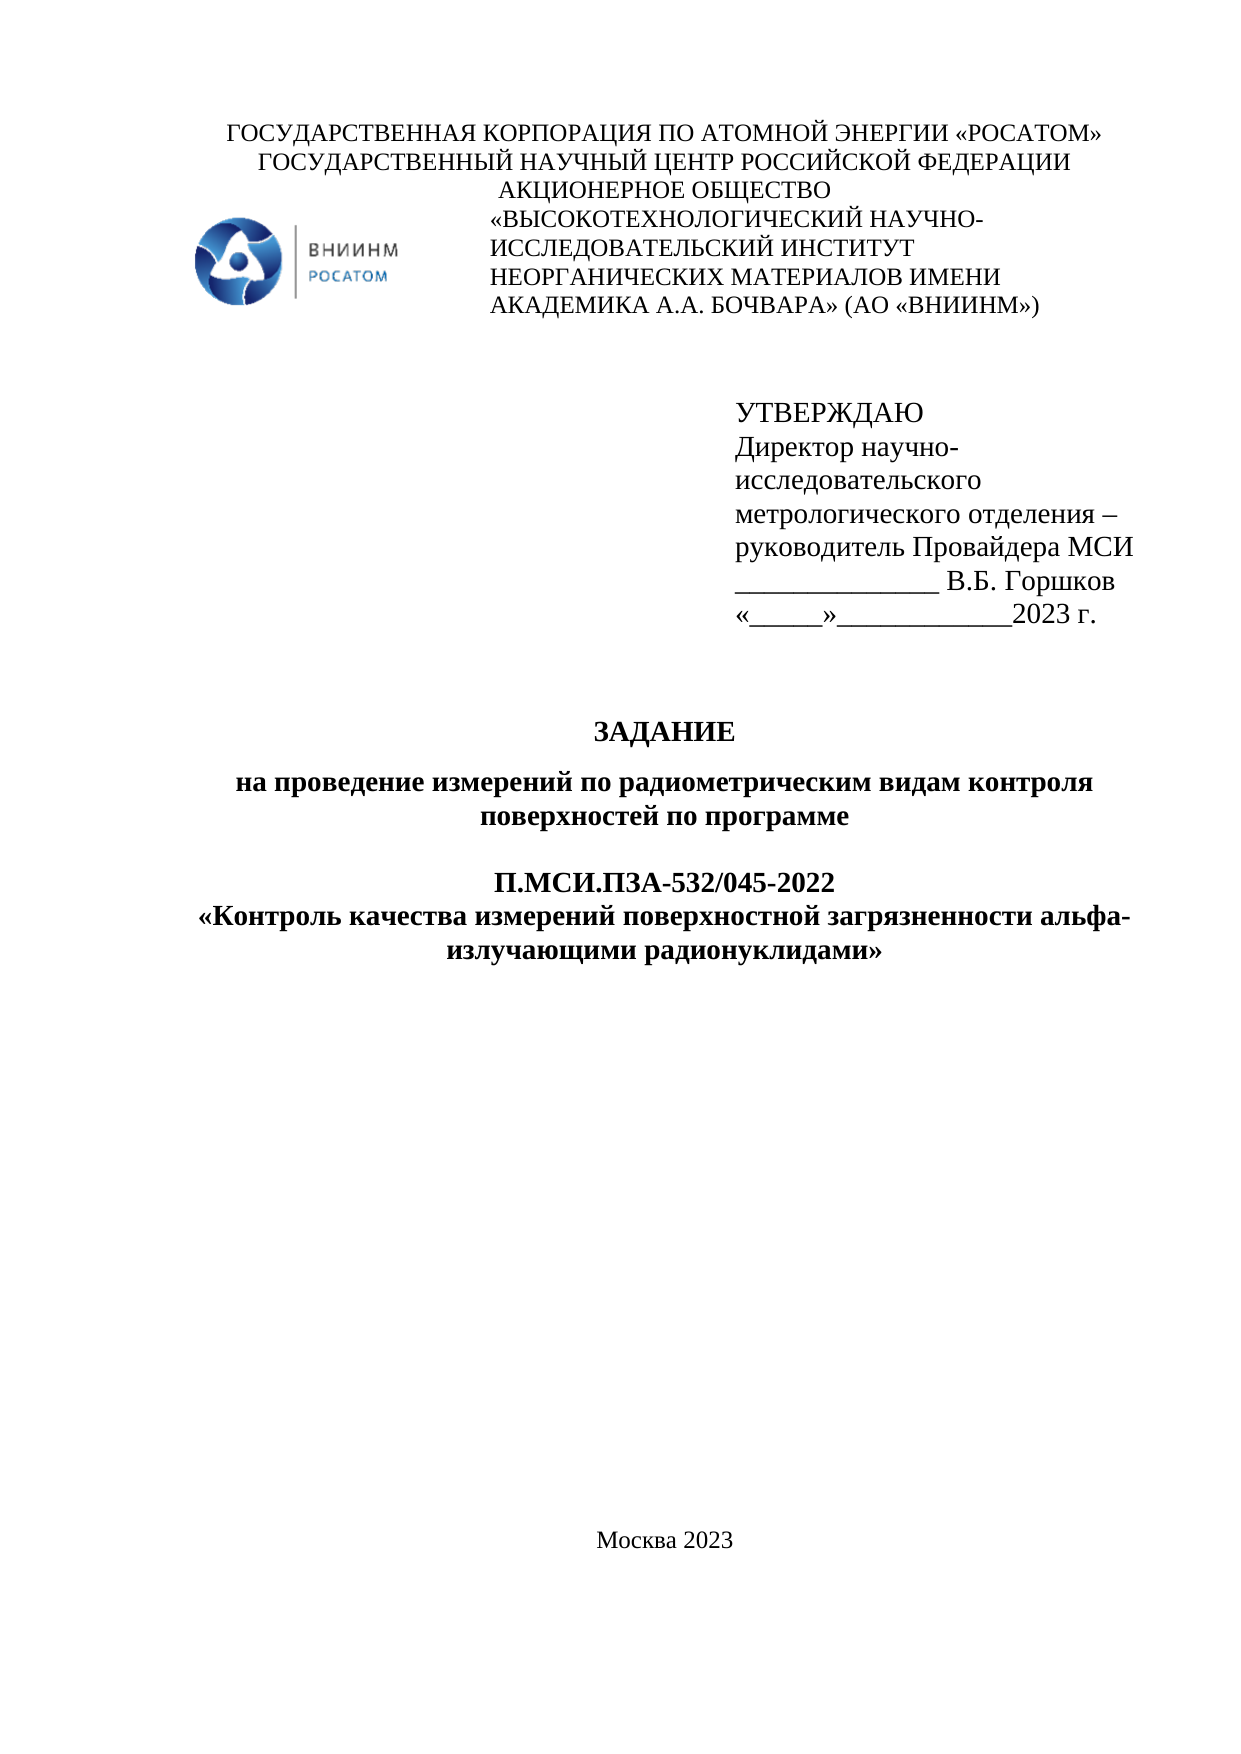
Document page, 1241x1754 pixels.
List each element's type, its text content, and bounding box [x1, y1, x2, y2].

table_header [166, 204, 478, 319]
text ГОСУДАРСТВЕННАЯ КОРПОРАЦИЯ ПО АТОМНОЙ ЭНЕРГИИ «РОСАТОМ» [177, 118, 1152, 147]
table_header «ВЫСОКОТЕХНОЛОГИЧЕСКИЙ НАУЧНО-ИССЛЕДОВАТЕЛЬСКИЙ ИНСТИТУТ НЕОРГАНИЧЕСКИХ МАТЕРИАЛОВ ИМЕНИ АКАДЕМИКА А.А. БОЧВАРА» (АО «ВНИИНМ») [478, 204, 1163, 319]
text АКЦИОНЕРНОЕ ОБЩЕСТВО [177, 176, 1152, 204]
table_header УТВЕРЖДАЮ Директор научно-исследовательского метрологического отделения – руководитель Провайдера МСИ ______________ В.Б. Горшков «_____»____________2023 г. [724, 395, 1163, 630]
text на проведение измерений по радиометрическим видам контроля поверхностей по программе [177, 764, 1152, 831]
text «Контроль качества измерений поверхностной загрязненности альфа-излучающими радионуклидами» [177, 898, 1152, 966]
text ЗАДАНИЕ [177, 714, 1152, 748]
picture [186, 206, 410, 316]
text ГОСУДАРСТВЕННЫЙ НАУЧНЫЙ ЦЕНТР РОССИЙСКОЙ ФЕДЕРАЦИИ [177, 147, 1152, 176]
text Москва 2023 [177, 1525, 1152, 1554]
text П.МСИ.ПЗА-532/045-2022 [177, 865, 1152, 898]
